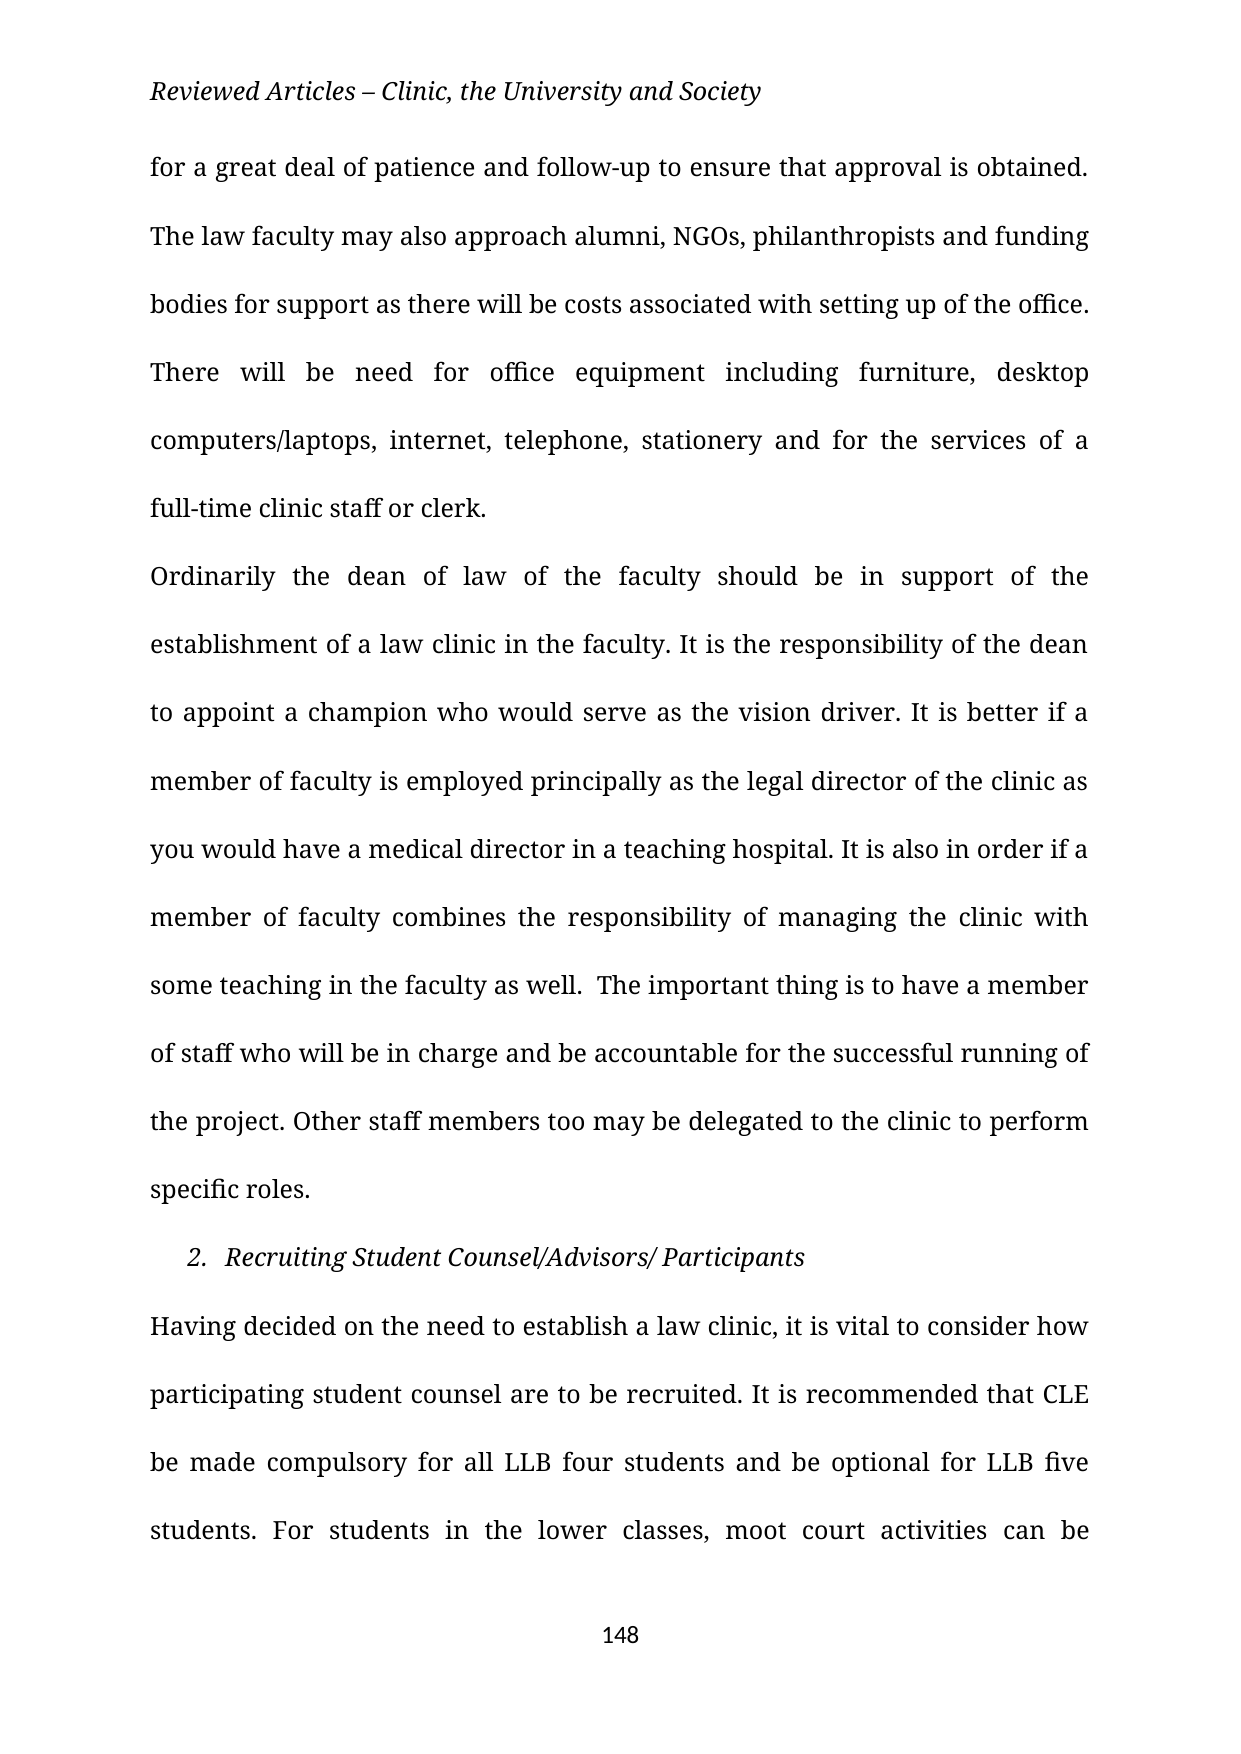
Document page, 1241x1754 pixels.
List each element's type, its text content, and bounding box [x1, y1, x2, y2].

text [150, 150, 1090, 525]
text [150, 1308, 1090, 1547]
text Ordinarily the dean of law of the faculty should be in support of the establishment of a law clinic in the faculty. It is the responsibility of the dean to appoint a champion who would serve as the vision driver. It is better if a member of faculty is employed principally as the legal director of the clinic as you would have a medical director in a teaching hospital. It is also in order if a member of faculty combines the responsibility of managing the clinic with some teaching in the faculty as well. The important thing is to have a member of staff who will be in charge and be accountable for the successful running of the project. Other staff members too may be delegated to the clinic to perform specific roles. [150, 559, 1090, 1206]
list Recruiting Student Counsel/Advisors/ Participants [187, 1240, 1090, 1274]
